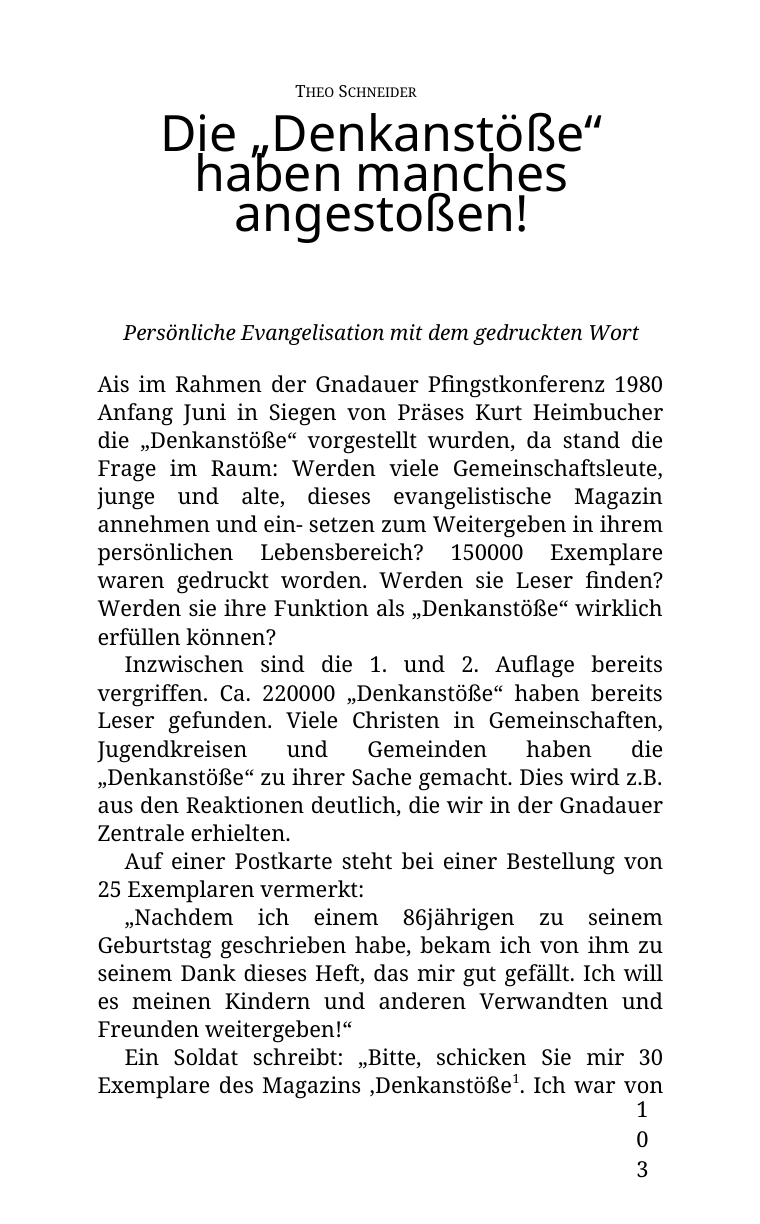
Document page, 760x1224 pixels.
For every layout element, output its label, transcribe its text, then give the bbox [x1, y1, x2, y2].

subtitle Die „Denkanstöße“ haben manches angestoßen! [99, 120, 664, 240]
text Inzwischen sind die 1. und 2. Auflage bereits vergriffen. Ca. 220000 „Denkanstöße“ haben bereits Leser gefunden. Viele Christen in Gemeinschaften, Jugendkreisen und Gemeinden haben die „Denkanstöße“ zu ihrer Sache gemacht. Dies wird z.B. aus den Reaktionen deutlich, die wir in der Gnadauer Zentrale erhielten. [97, 651, 664, 847]
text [97, 1043, 664, 1099]
text Ais im Rahmen der Gnadauer Pfingstkonferenz 1980 Anfang Juni in Siegen von Präses Kurt Heimbucher die „Denkanstöße“ vorgestellt wurden, da stand die Frage im Raum: Werden viele Gemeinschaftsleute, junge und alte, dieses evangelistische Magazin annehmen und ein- setzen zum Weitergeben in ihrem persönlichen Lebensbereich? 150000 Exemplare waren gedruckt worden. Werden sie Leser finden? Werden sie ihre Funktion als „Denkanstöße“ wirklich erfüllen können? [97, 370, 664, 651]
text „Nachdem ich einem 86jährigen zu seinem Geburtstag geschrieben habe, bekam ich von ihm zu seinem Dank dieses Heft, das mir gut gefällt. Ich will es meinen Kindern und anderen Verwandten und Freunden weitergeben!“ [97, 903, 664, 1043]
text Persönliche Evangelisation mit dem gedruckten Wort [99, 324, 664, 344]
text Auf einer Postkarte steht bei einer Bestellung von 25 Exemplaren vermerkt: [97, 847, 664, 903]
